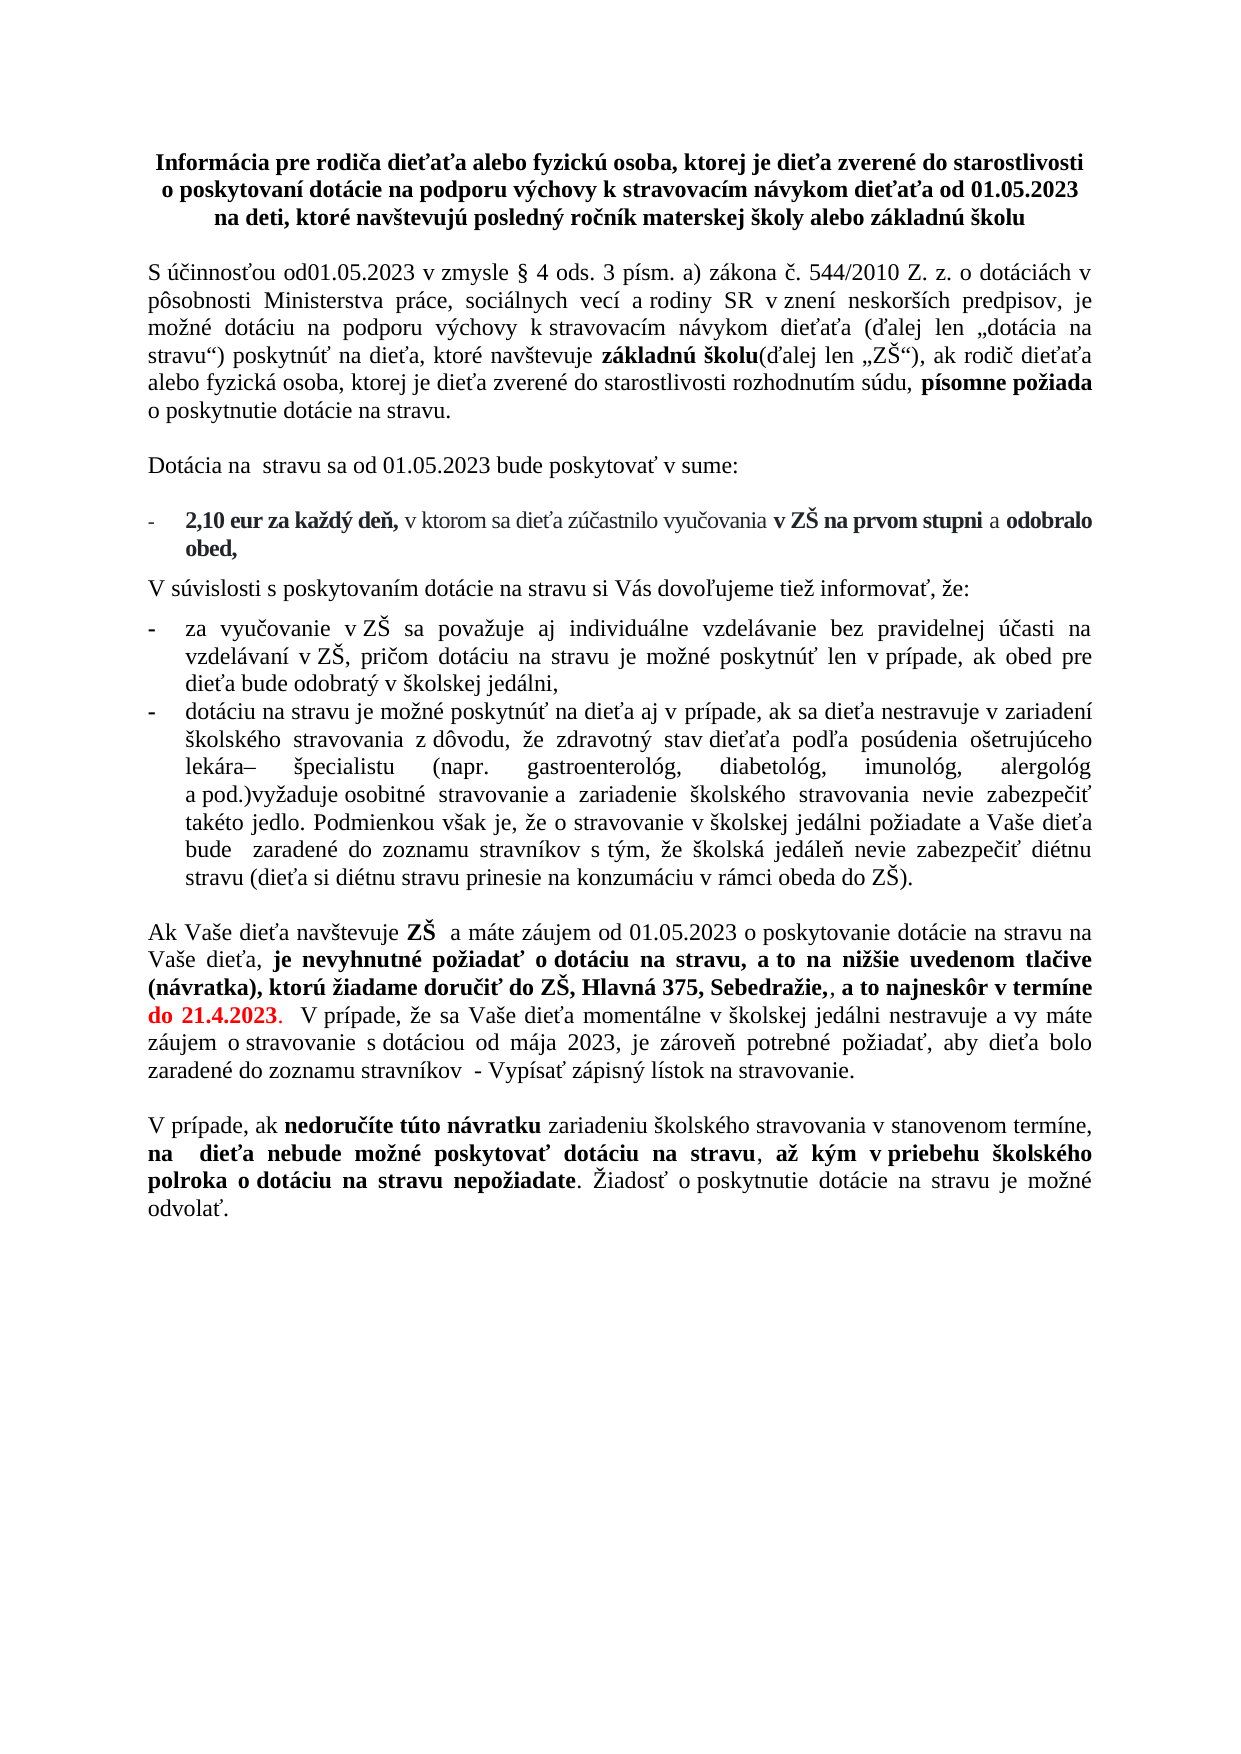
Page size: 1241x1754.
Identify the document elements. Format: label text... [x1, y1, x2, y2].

list dotáciu na stravu je možné poskytnúť na dieťa aj v prípade, ak sa dieťa nestravuje v zariadení školského stravovania z dôvodu, že zdravotný stav dieťaťa podľa posúdenia ošetrujúceho lekára– špecialistu (napr. gastroenterológ, diabetológ, imunológ, alergológ a pod.)vyžaduje osobitné stravovanie a zariadenie školského stravovania nevie zabezpečiť takéto jedlo. Podmienkou však je, že o stravovanie v školskej jedálni požiadate a Vaše dieťa bude zaradené do zoznamu stravníkov s tým, že školská jedáleň nevie zabezpečiť diétnu stravu (dieťa si diétnu stravu prinesie na konzumáciu v rámci obeda do ZŠ). [148, 697, 1093, 890]
text Dotácia na stravu sa od 01.05.2023 bude poskytovať v sume: [148, 451, 1093, 479]
list 2,10 eur za každý deň, v ktorom sa dieťa zúčastnilo vyučovania v ZŠ na prvom stupni a odobralo obed, [148, 506, 1093, 562]
text Informácia pre rodiča dieťaťa alebo fyzickú osoba, ktorej je dieťa zverené do starostlivosti [148, 148, 1093, 175]
text o poskytovaní dotácie na podporu výchovy k stravovacím návykom dieťaťa od 01.05.2023 na deti, ktoré navštevujú posledný ročník materskej školy alebo základnú školu [148, 175, 1093, 230]
text V prípade, ak nedoručíte túto návratku zariadeniu školského stravovania v stanovenom termíne, na dieťa nebude možné poskytovať dotáciu na stravu, až kým v priebehu školského polroka o dotáciu na stravu nepožiadate. Žiadosť o poskytnutie dotácie na stravu je možné odvolať. [148, 1111, 1093, 1222]
list za vyučovanie v ZŠ sa považuje aj individuálne vzdelávanie bez pravidelnej účasti na vzdelávaní v ZŠ, pričom dotáciu na stravu je možné poskytnúť len v prípade, ak obed pre dieťa bude odobratý v školskej jedálni, [148, 614, 1093, 697]
text V súvislosti s poskytovaním dotácie na stravu si Vás dovoľujeme tiež informovať, že: [148, 574, 1093, 602]
text Ak Vaše dieťa navštevuje ZŠ a máte záujem od 01.05.2023 o poskytovanie dotácie na stravu na Vaše dieťa, je nevyhnutné požiadať o dotáciu na stravu, a to na nižšie uvedenom tlačive (návratka), ktorú žiadame doručiť do ZŠ, Hlavná 375, Sebedražie,, a to najneskôr v termíne do 21.4.2023. V prípade, že sa Vaše dieťa momentálne v školskej jedálni nestravuje a vy máte záujem o stravovanie s dotáciou od mája 2023, je zároveň potrebné požiadať, aby dieťa bolo zaradené do zoznamu stravníkov - Vypísať zápisný lístok na stravovanie. [148, 918, 1093, 1083]
text S účinnosťou od01.05.2023 v zmysle § 4 ods. 3 písm. a) zákona č. 544/2010 Z. z. o dotáciách v pôsobnosti Ministerstva práce, sociálnych vecí a rodiny SR v znení neskorších predpisov, je možné dotáciu na podporu výchovy k stravovacím návykom dieťaťa (ďalej len „dotácia na stravu“) poskytnúť na dieťa, ktoré navštevuje základnú školu(ďalej len „ZŠ“), ak rodič dieťaťa alebo fyzická osoba, ktorej je dieťa zverené do starostlivosti rozhodnutím súdu, písomne požiada o poskytnutie dotácie na stravu. [148, 258, 1093, 424]
